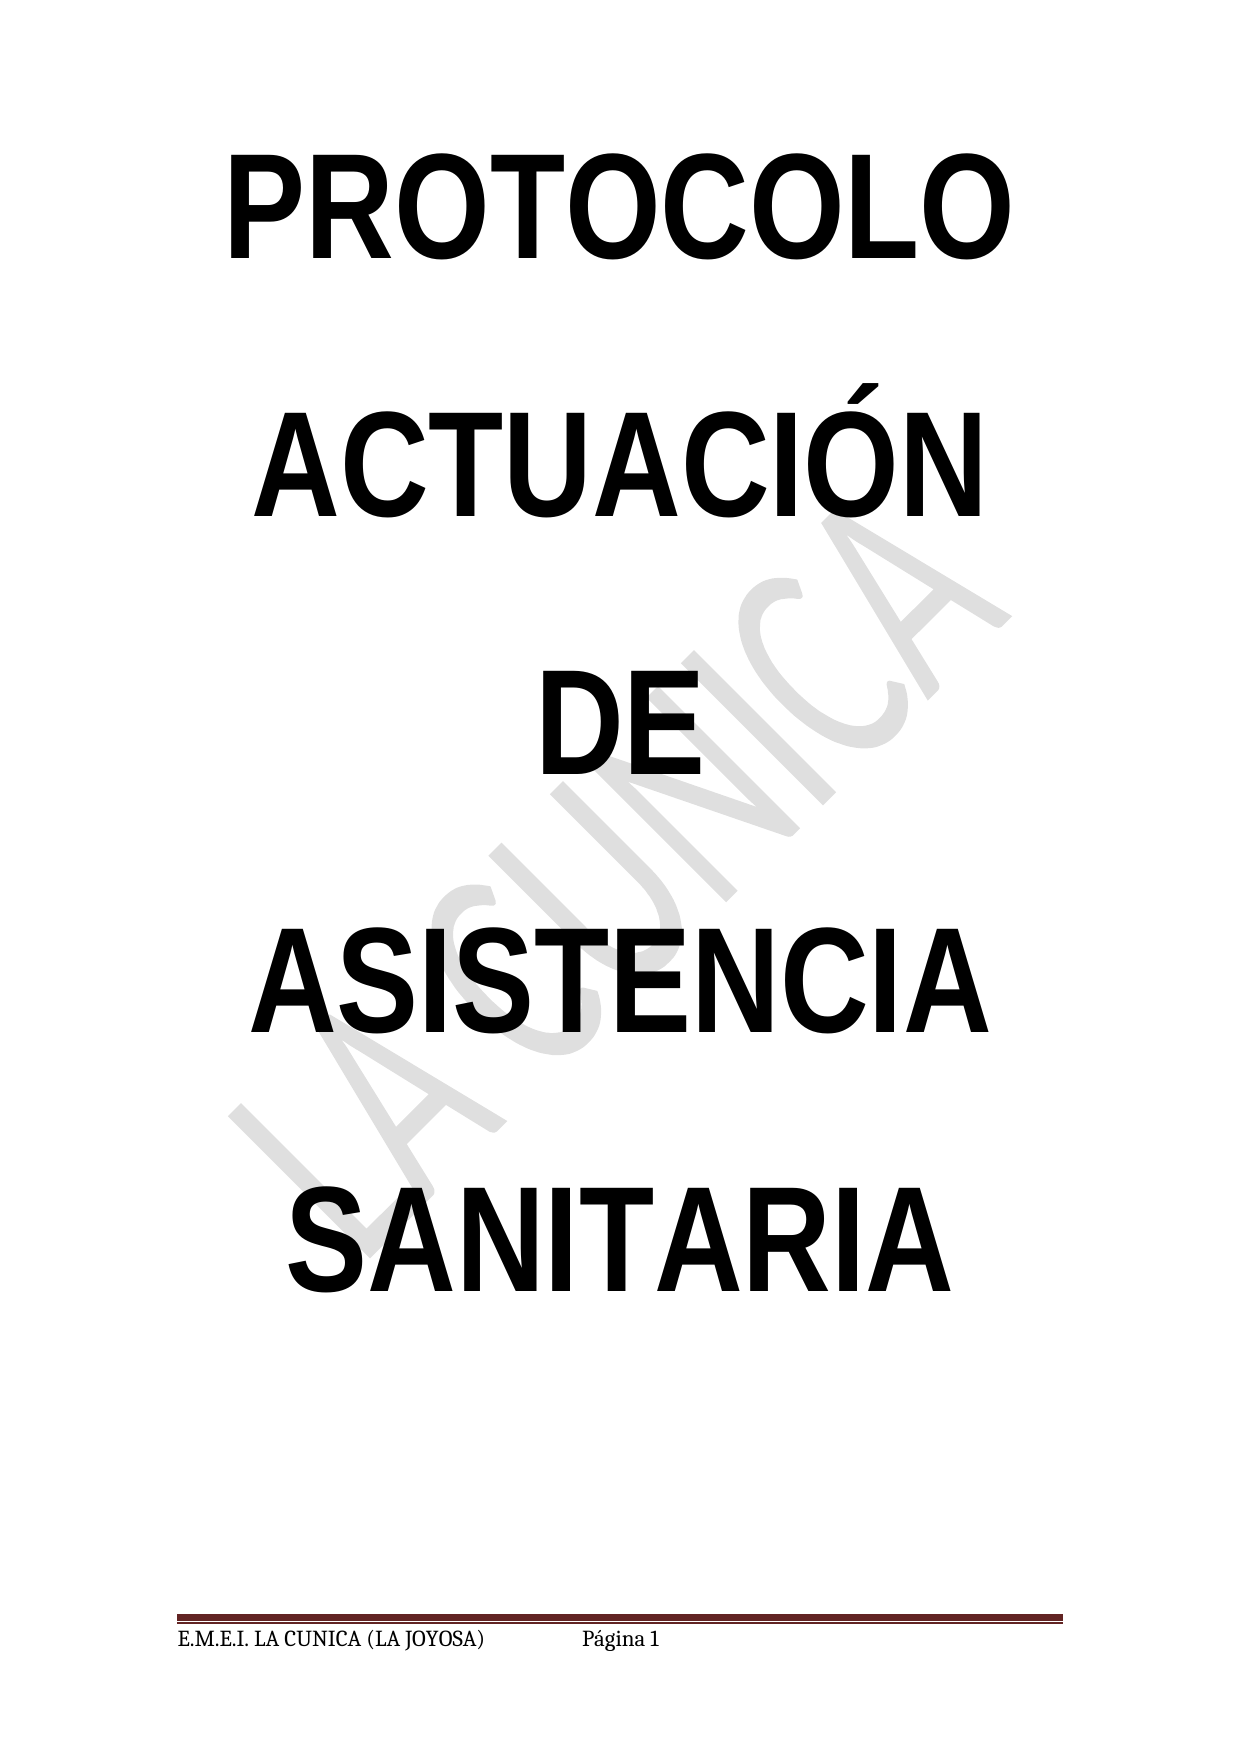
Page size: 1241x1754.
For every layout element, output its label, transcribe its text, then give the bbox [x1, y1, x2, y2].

text PROTOCOLO ACTUACIÓN DE ASISTENCIA SANITARIA [177, 118, 1063, 1323]
